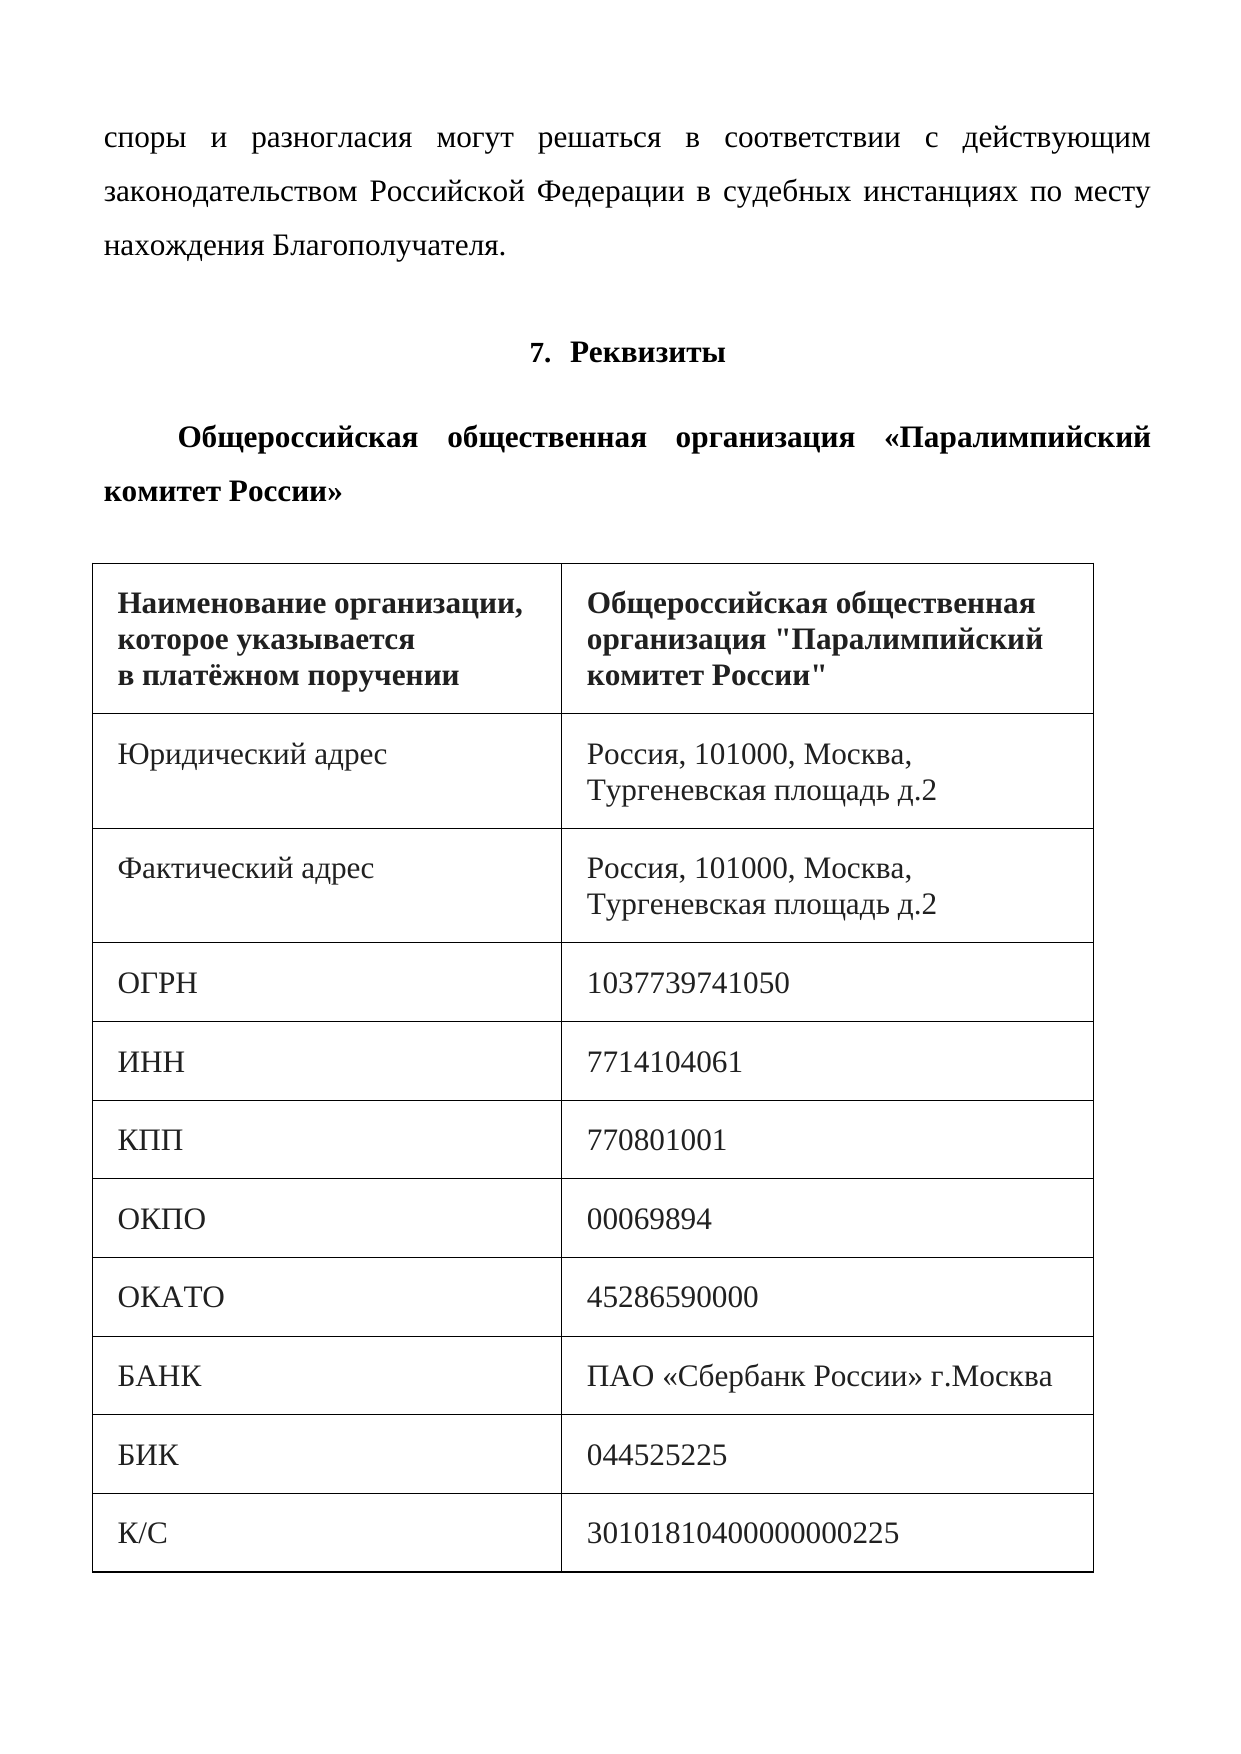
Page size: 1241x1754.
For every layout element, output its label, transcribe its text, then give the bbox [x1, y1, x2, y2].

list Реквизиты [103, 333, 1152, 369]
table_cell 1037739741050 [562, 943, 1093, 1021]
table_cell 7714104061 [562, 1022, 1093, 1099]
table_cell ОГРН [93, 943, 561, 1021]
table_cell К/С [93, 1494, 561, 1571]
table_cell ОКПО [93, 1179, 561, 1257]
table_cell Россия, 101000, Москва, Тургеневская площадь д.2 [562, 829, 1093, 942]
table_header Наименование организации, которое указывается в платёжном поручении [93, 564, 561, 713]
table_header Общероссийская общественная организация "Паралимпийский комитет России" [562, 564, 1093, 713]
text Общероссийская общественная организация «Паралимпийский комитет России» [103, 418, 1152, 508]
table_cell 00069894 [562, 1179, 1093, 1257]
table_cell ОКАТО [93, 1258, 561, 1336]
table_cell ПАО «Сбербанк России» г.Москва [562, 1337, 1093, 1414]
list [103, 118, 1152, 262]
table_cell Юридический адрес [93, 714, 561, 828]
table_cell БИК [93, 1415, 561, 1493]
table_cell 30101810400000000225 [562, 1494, 1093, 1571]
table_cell 770801001 [562, 1101, 1093, 1178]
table_cell 044525225 [562, 1415, 1093, 1493]
table_cell Россия, 101000, Москва, Тургеневская площадь д.2 [562, 714, 1093, 828]
table_cell 45286590000 [562, 1258, 1093, 1336]
table_cell КПП [93, 1101, 561, 1178]
table_cell ИНН [93, 1022, 561, 1099]
table_cell БАНК [93, 1337, 561, 1414]
table_cell Фактический адрес [93, 829, 561, 942]
